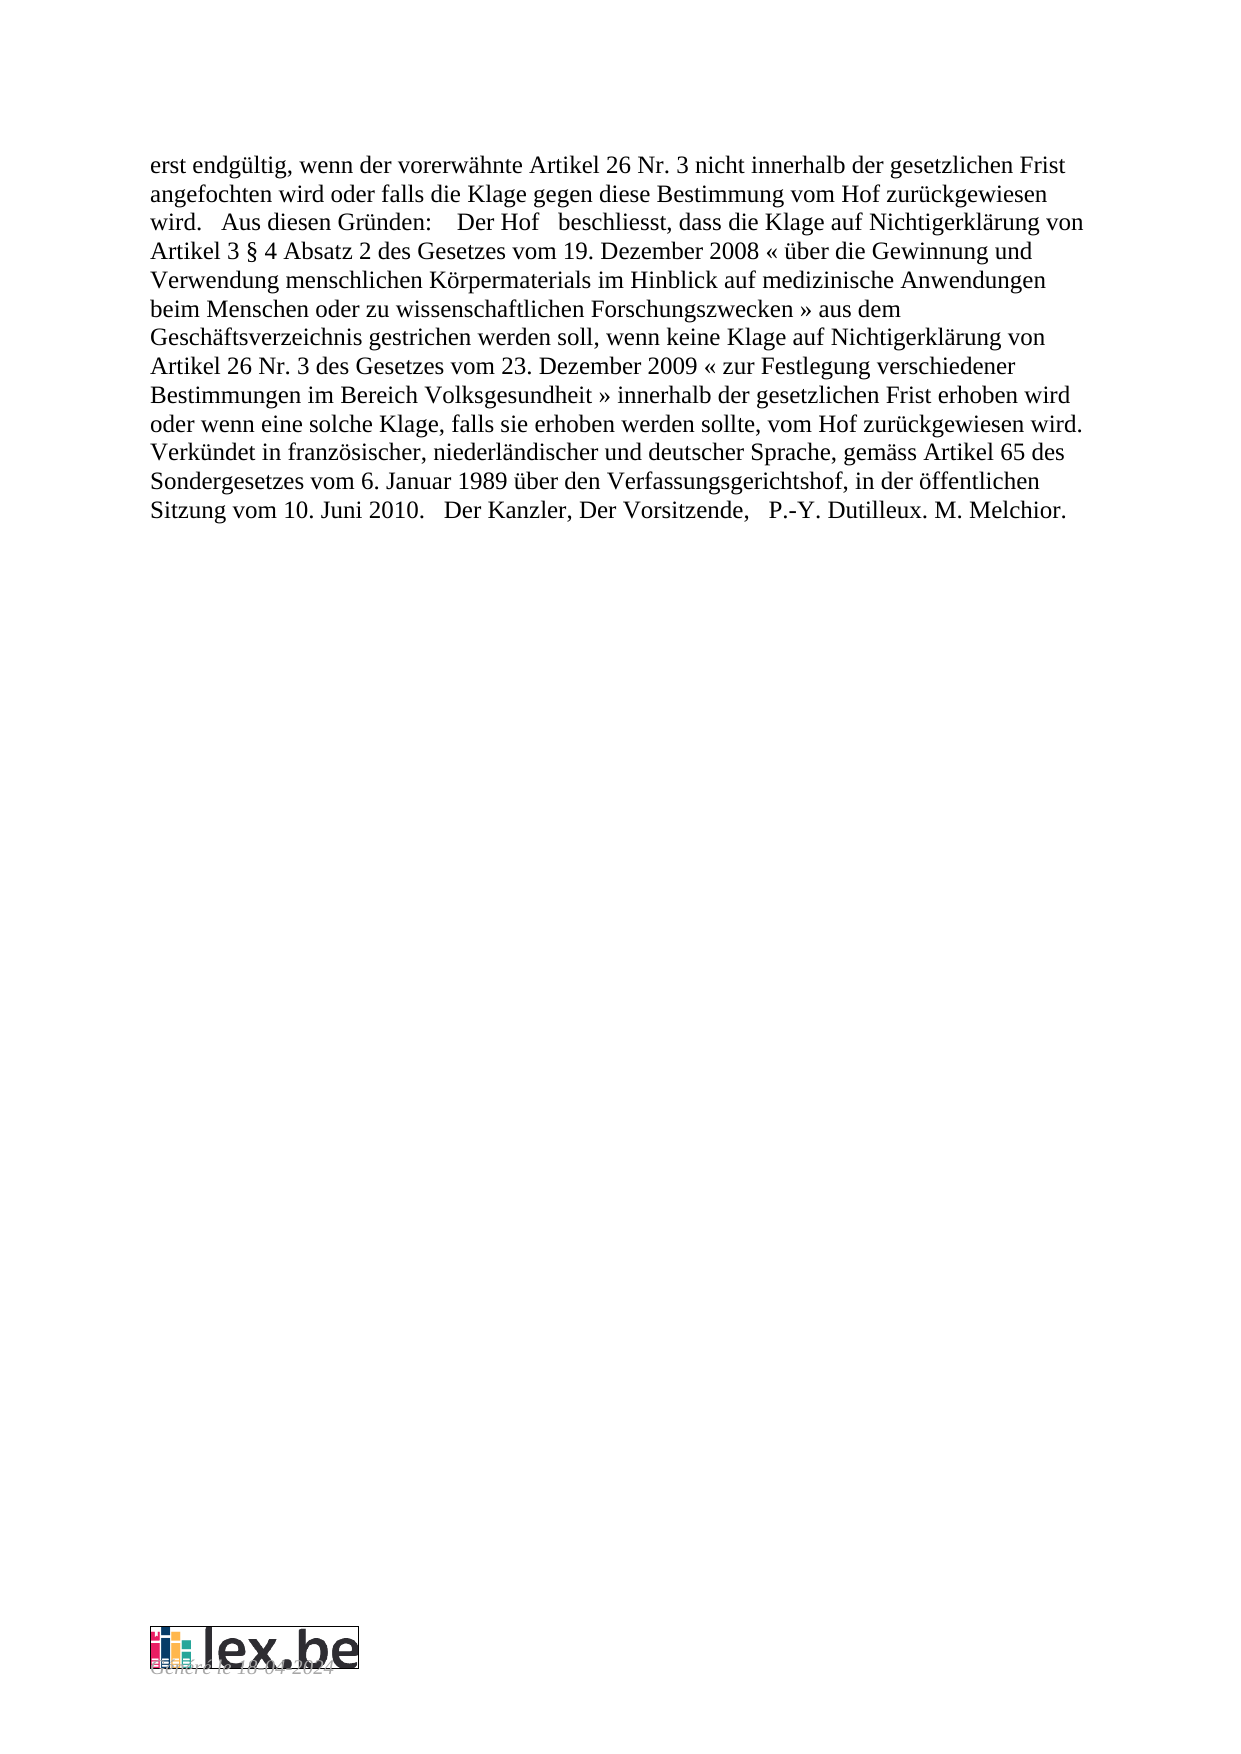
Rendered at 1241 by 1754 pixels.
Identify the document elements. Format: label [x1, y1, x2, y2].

text [150, 150, 1090, 524]
picture [151, 1627, 358, 1668]
